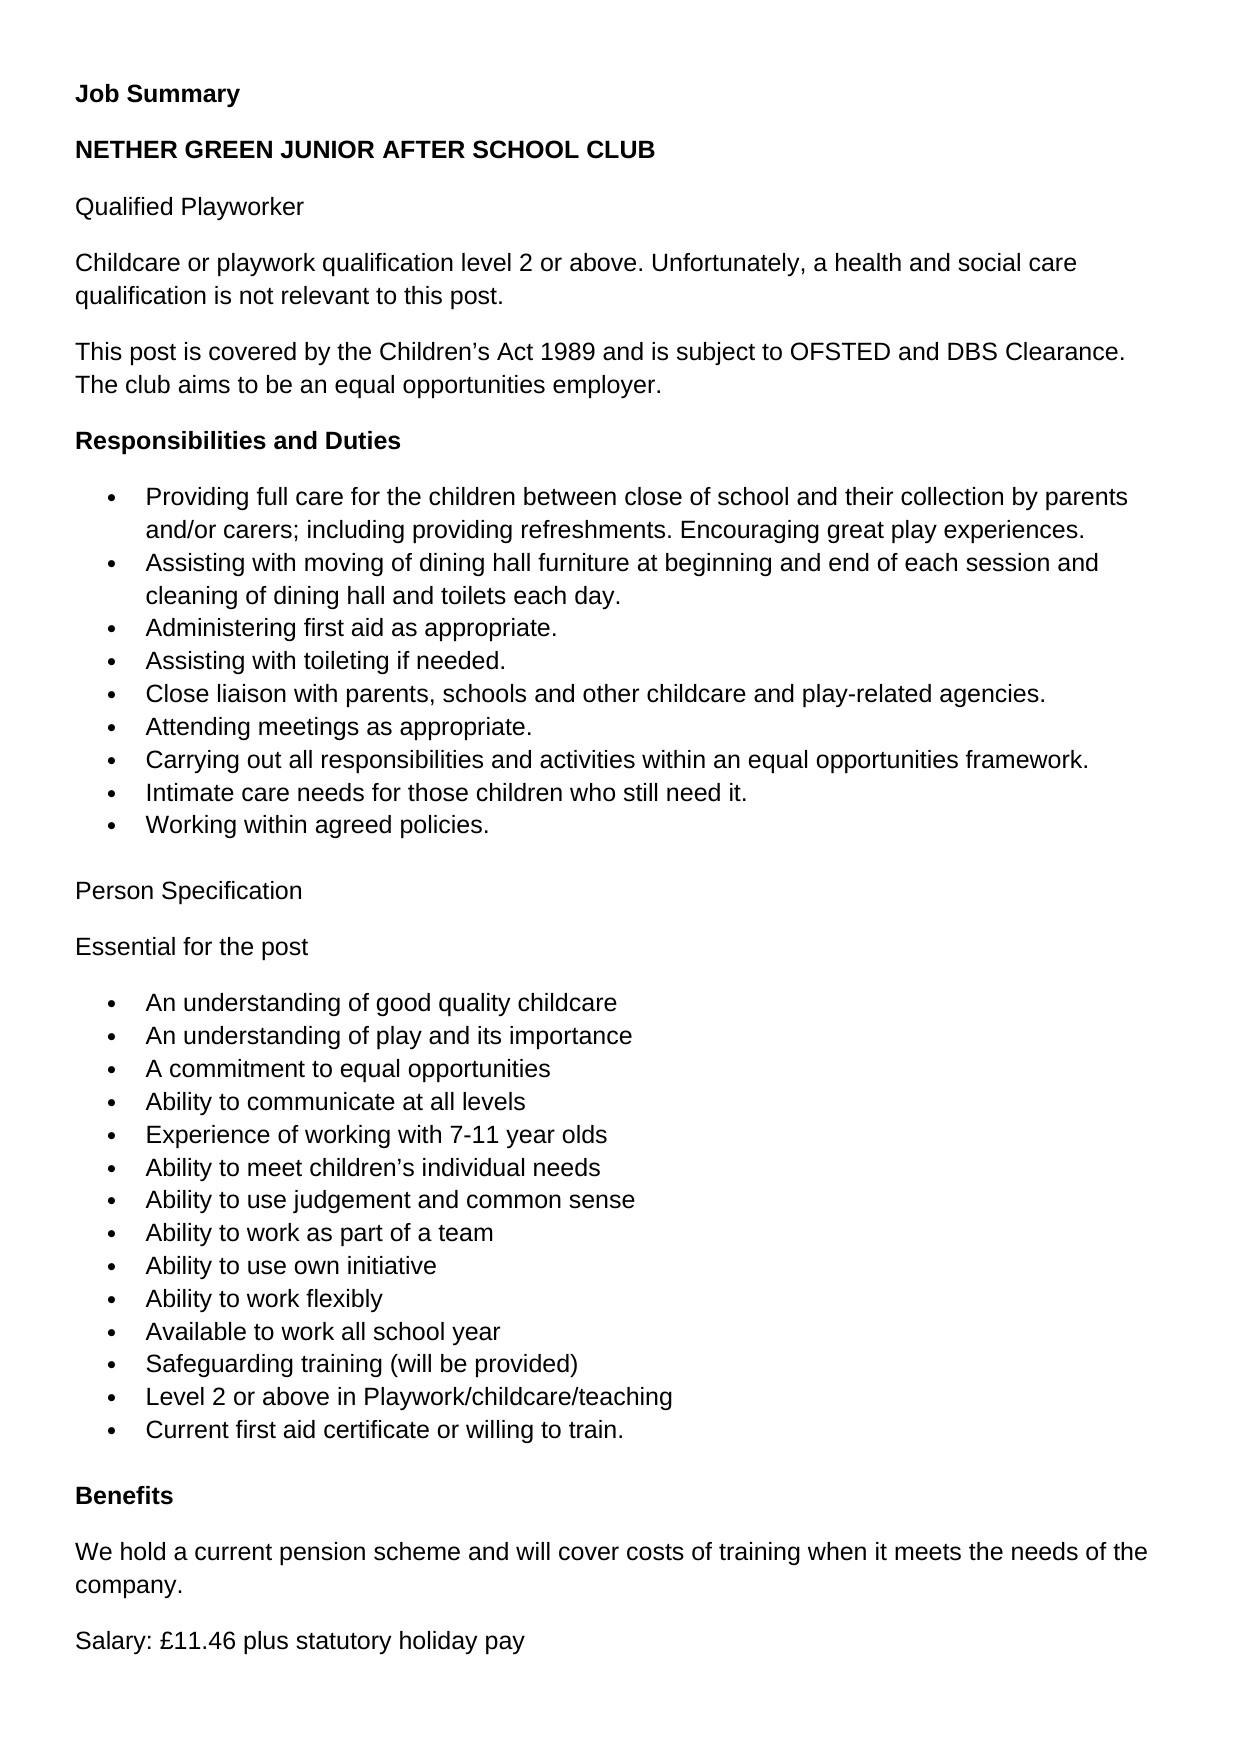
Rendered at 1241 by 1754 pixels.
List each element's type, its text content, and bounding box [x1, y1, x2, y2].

text We hold a current pension scheme and will cover costs of training when it meets the needs of the company. [75, 1533, 1165, 1598]
list Providing full care for the children between close of school and their collection by parents and/or carers; including providing refreshments. Encouraging great play experiences. [108, 478, 1165, 544]
text Person Specification [75, 872, 1165, 905]
text Essential for the post [75, 928, 1165, 961]
text This post is covered by the Children’s Act 1989 and is subject to OFSTED and DBS Clearance. The club aims to be an equal opportunities employer. [75, 333, 1165, 398]
list Close liaison with parents, schools and other childcare and play-related agencies. [108, 675, 1165, 708]
list Administering first aid as appropriate. [108, 609, 1165, 642]
list Ability to use own initiative [108, 1247, 1165, 1280]
text Job Summary [75, 75, 1165, 108]
list An understanding of play and its importance [108, 1017, 1165, 1050]
text Responsibilities and Duties [75, 422, 1165, 455]
list Assisting with toileting if needed. [108, 642, 1165, 675]
list Level 2 or above in Playwork/childcare/teaching [108, 1378, 1165, 1411]
list Safeguarding training (will be provided) [108, 1345, 1165, 1378]
text Childcare or playwork qualification level 2 or above. Unfortunately, a health and social care qualification is not relevant to this post. [75, 244, 1165, 309]
list Current first aid certificate or willing to train. [108, 1411, 1165, 1444]
list Working within agreed policies. [108, 806, 1165, 839]
list Available to work all school year [108, 1312, 1165, 1345]
list Ability to work flexibly [108, 1280, 1165, 1312]
list A commitment to equal opportunities [108, 1050, 1165, 1083]
list Experience of working with 7-11 year olds [108, 1116, 1165, 1148]
list Ability to meet children’s individual needs [108, 1148, 1165, 1181]
list Carrying out all responsibilities and activities within an equal opportunities framework. [108, 741, 1165, 773]
list An understanding of good quality childcare [108, 984, 1165, 1017]
text Salary: £11.46 plus statutory holiday pay [75, 1622, 1165, 1655]
list Attending meetings as appropriate. [108, 708, 1165, 741]
list Intimate care needs for those children who still need it. [108, 773, 1165, 806]
list Assisting with moving of dining hall furniture at beginning and end of each session and cleaning of dining hall and toilets each day. [108, 544, 1165, 609]
list Ability to work as part of a team [108, 1214, 1165, 1247]
list Ability to communicate at all levels [108, 1083, 1165, 1116]
text NETHER GREEN JUNIOR AFTER SCHOOL CLUB [75, 131, 1165, 164]
text Benefits [75, 1477, 1165, 1509]
text Qualified Playworker [75, 187, 1165, 220]
list Ability to use judgement and common sense [108, 1181, 1165, 1214]
